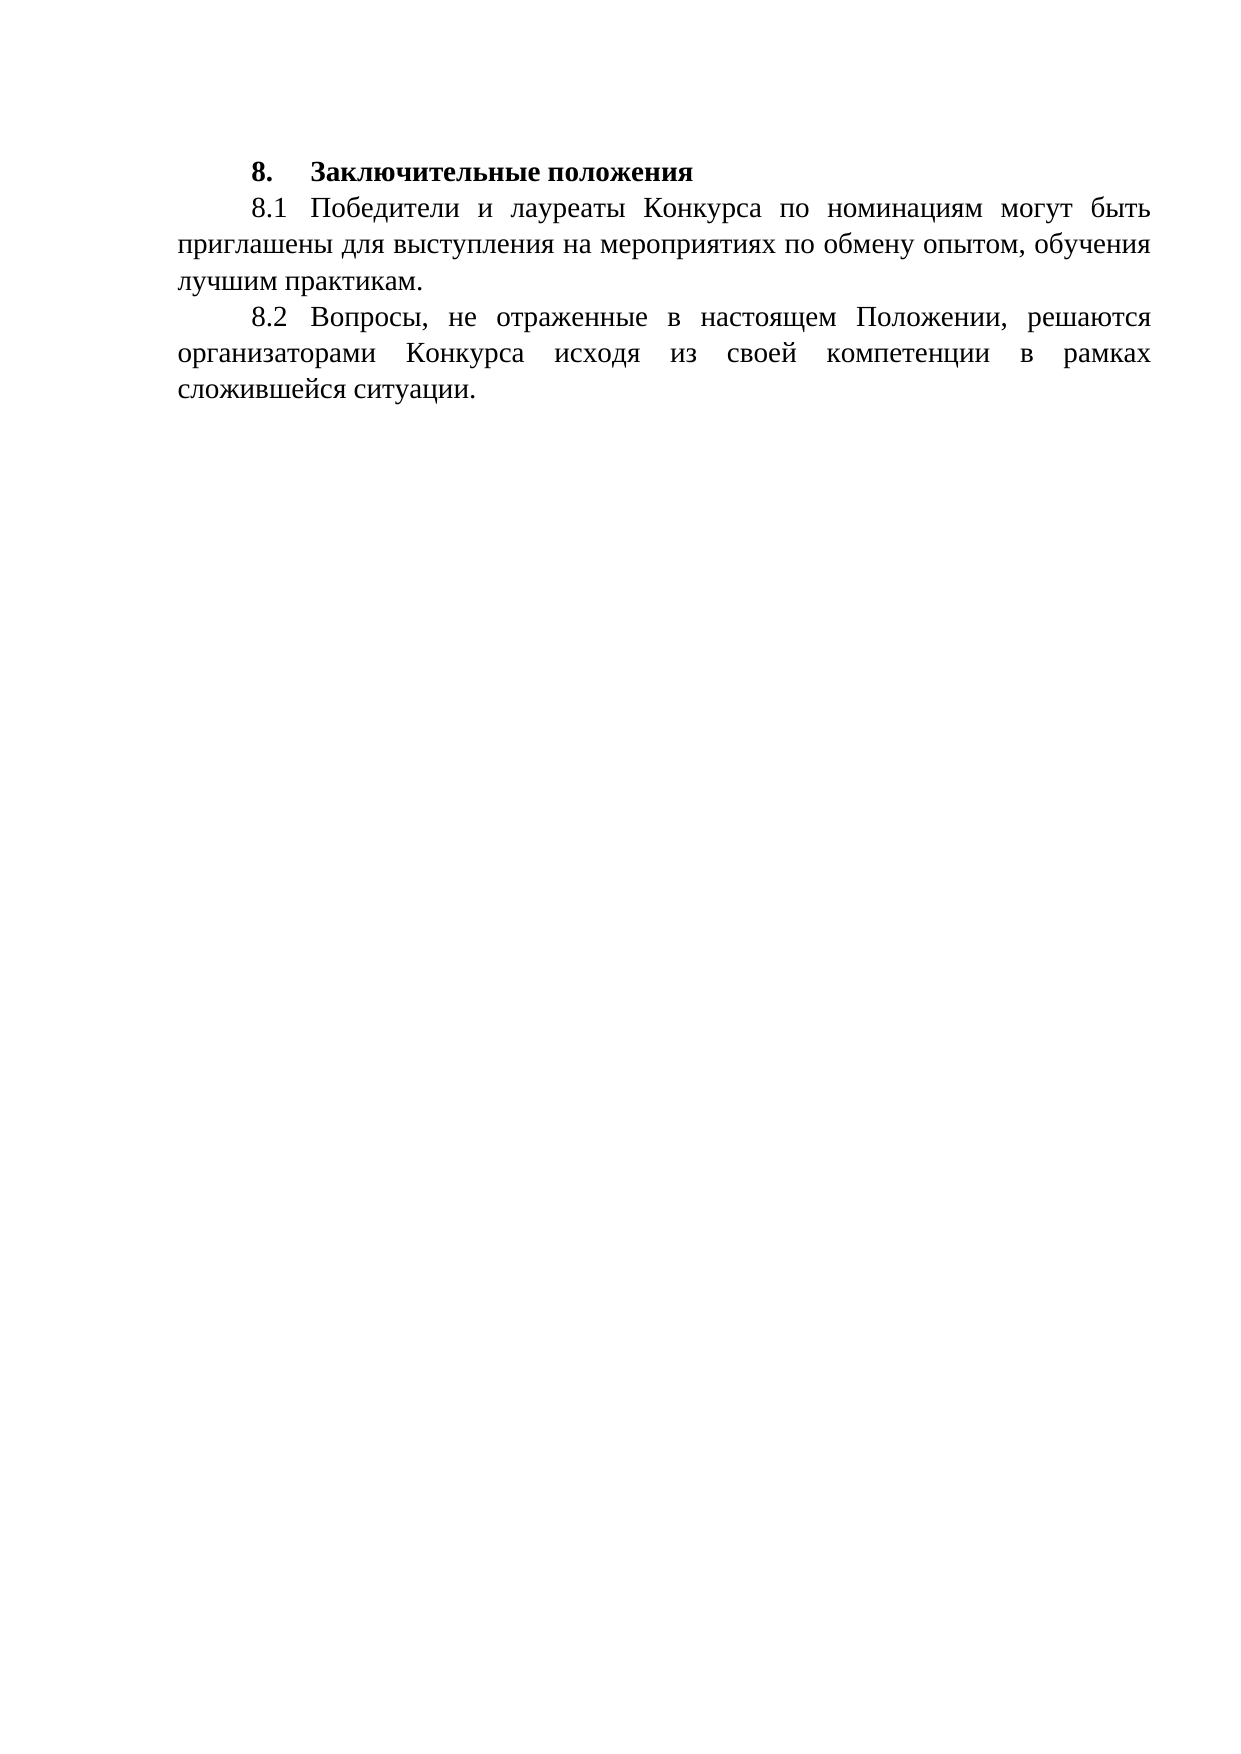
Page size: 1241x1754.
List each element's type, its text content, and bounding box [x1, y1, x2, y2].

list Победители и лауреаты Конкурса по номинациям могут быть приглашены для выступления на мероприятиях по обмену опытом, обучения лучшим практикам. [177, 190, 1152, 296]
list Заключительные положения [177, 154, 1152, 188]
list Вопросы, не отраженные в настоящем Положении, решаются организаторами Конкурса исходя из своей компетенции в рамках сложившейся ситуации. [177, 299, 1152, 405]
